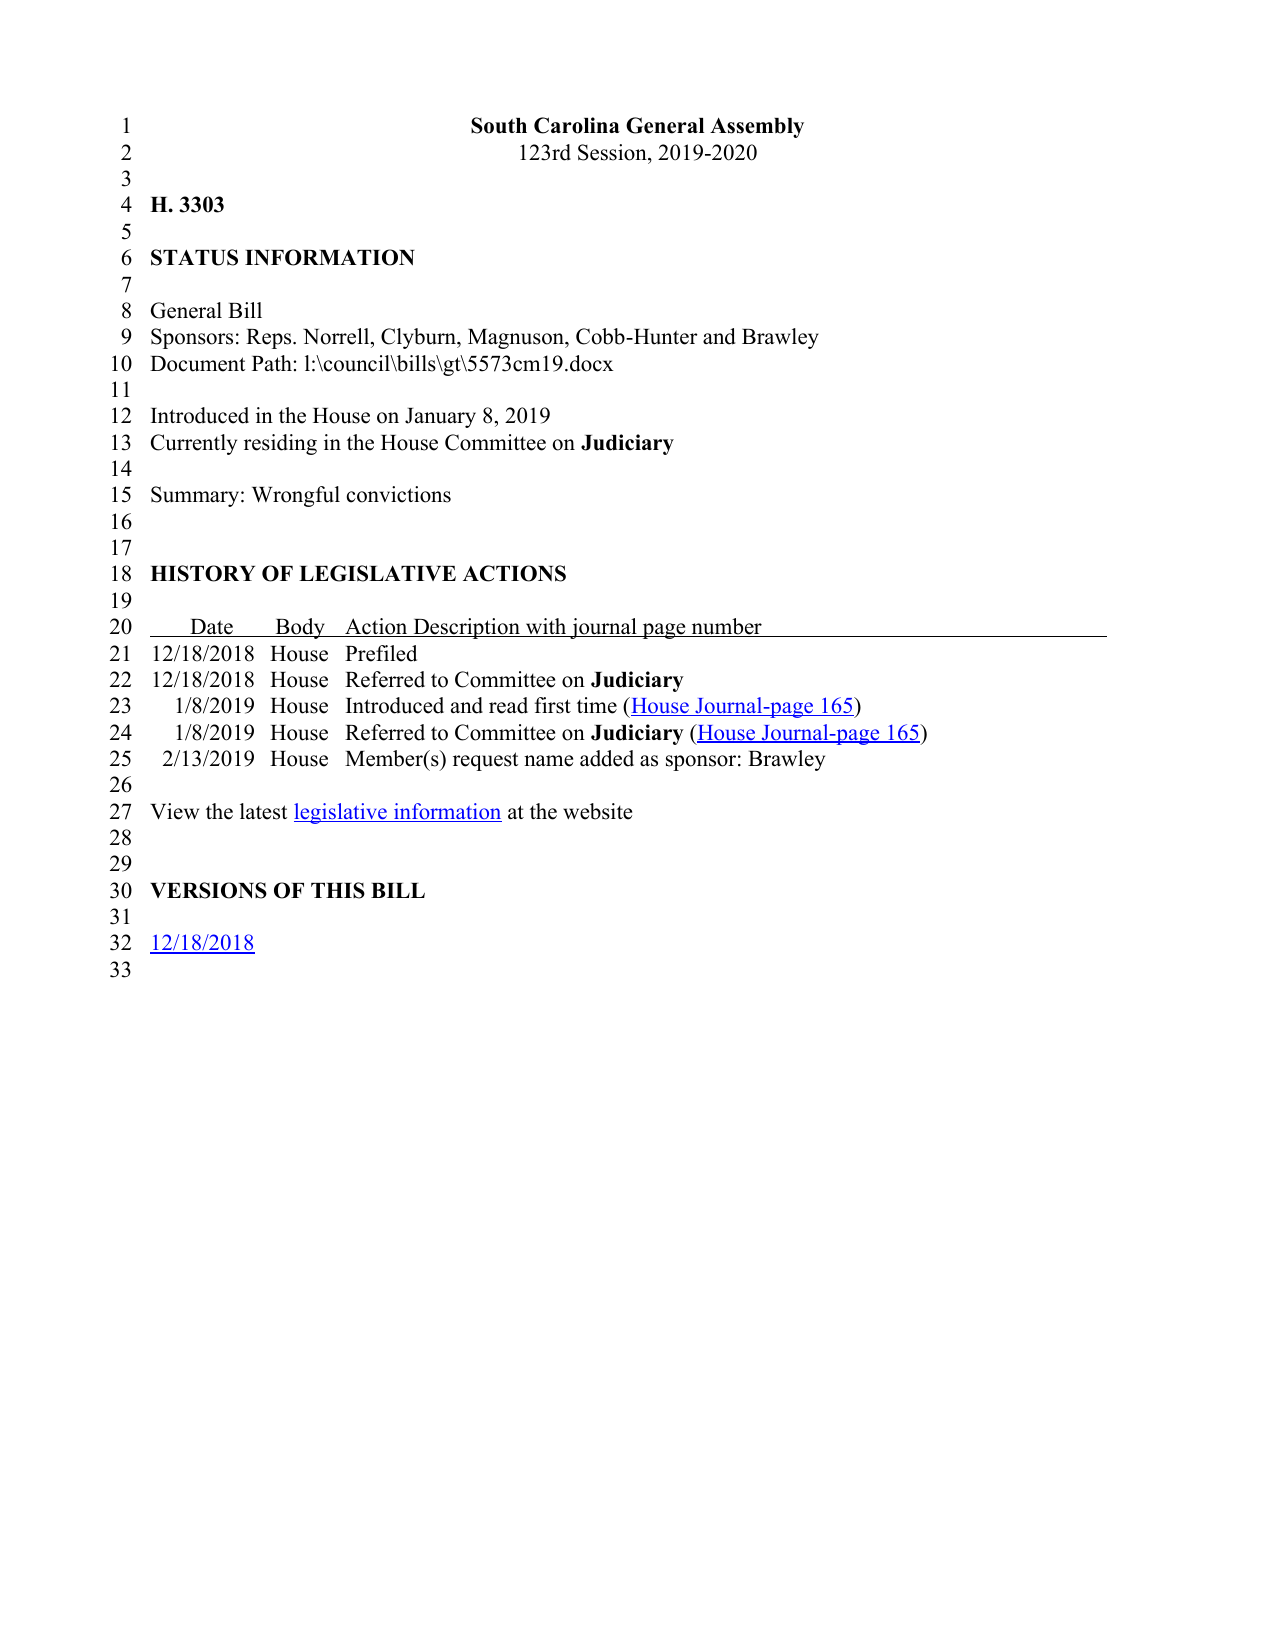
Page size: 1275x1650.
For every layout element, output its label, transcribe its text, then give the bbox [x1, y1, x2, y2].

text 12/18/2018 House Prefiled [150, 639, 1125, 666]
text H. 3303 [150, 192, 1125, 218]
text 1/8/2019 House Referred to Committee on Judiciary (House Journal-page 165) [150, 719, 1125, 745]
text 12/18/2018 [150, 929, 1125, 956]
text View the latest legislative information at the website [150, 798, 1125, 824]
text 2/13/2019 House Member(s) request name added as sponsor: Brawley [150, 745, 1125, 771]
text HISTORY OF LEGISLATIVE ACTIONS [150, 561, 1125, 587]
text Sponsors: Reps. Norrell, Clyburn, Magnuson, Cobb-Hunter and Brawley [150, 323, 1125, 350]
text 1/8/2019 House Introduced and read first time (House Journal-page 165) [150, 692, 1125, 719]
text 123rd Session, 2019-2020 [150, 139, 1125, 165]
text VERSIONS OF THIS BILL [150, 877, 1125, 903]
text Introduced in the House on January 8, 2019 [150, 402, 1125, 429]
text Date Body Action Description with journal page number [150, 613, 1125, 639]
text General Bill [150, 297, 1125, 323]
text Document Path: l:\council\bills\gt\5573cm19.docx [150, 350, 1125, 376]
text South Carolina General Assembly [150, 112, 1125, 139]
text Currently residing in the House Committee on Judiciary [150, 429, 1125, 455]
text Summary: Wrongful convictions [150, 481, 1125, 508]
text STATUS INFORMATION [150, 244, 1125, 271]
text 12/18/2018 House Referred to Committee on Judiciary [150, 666, 1125, 692]
